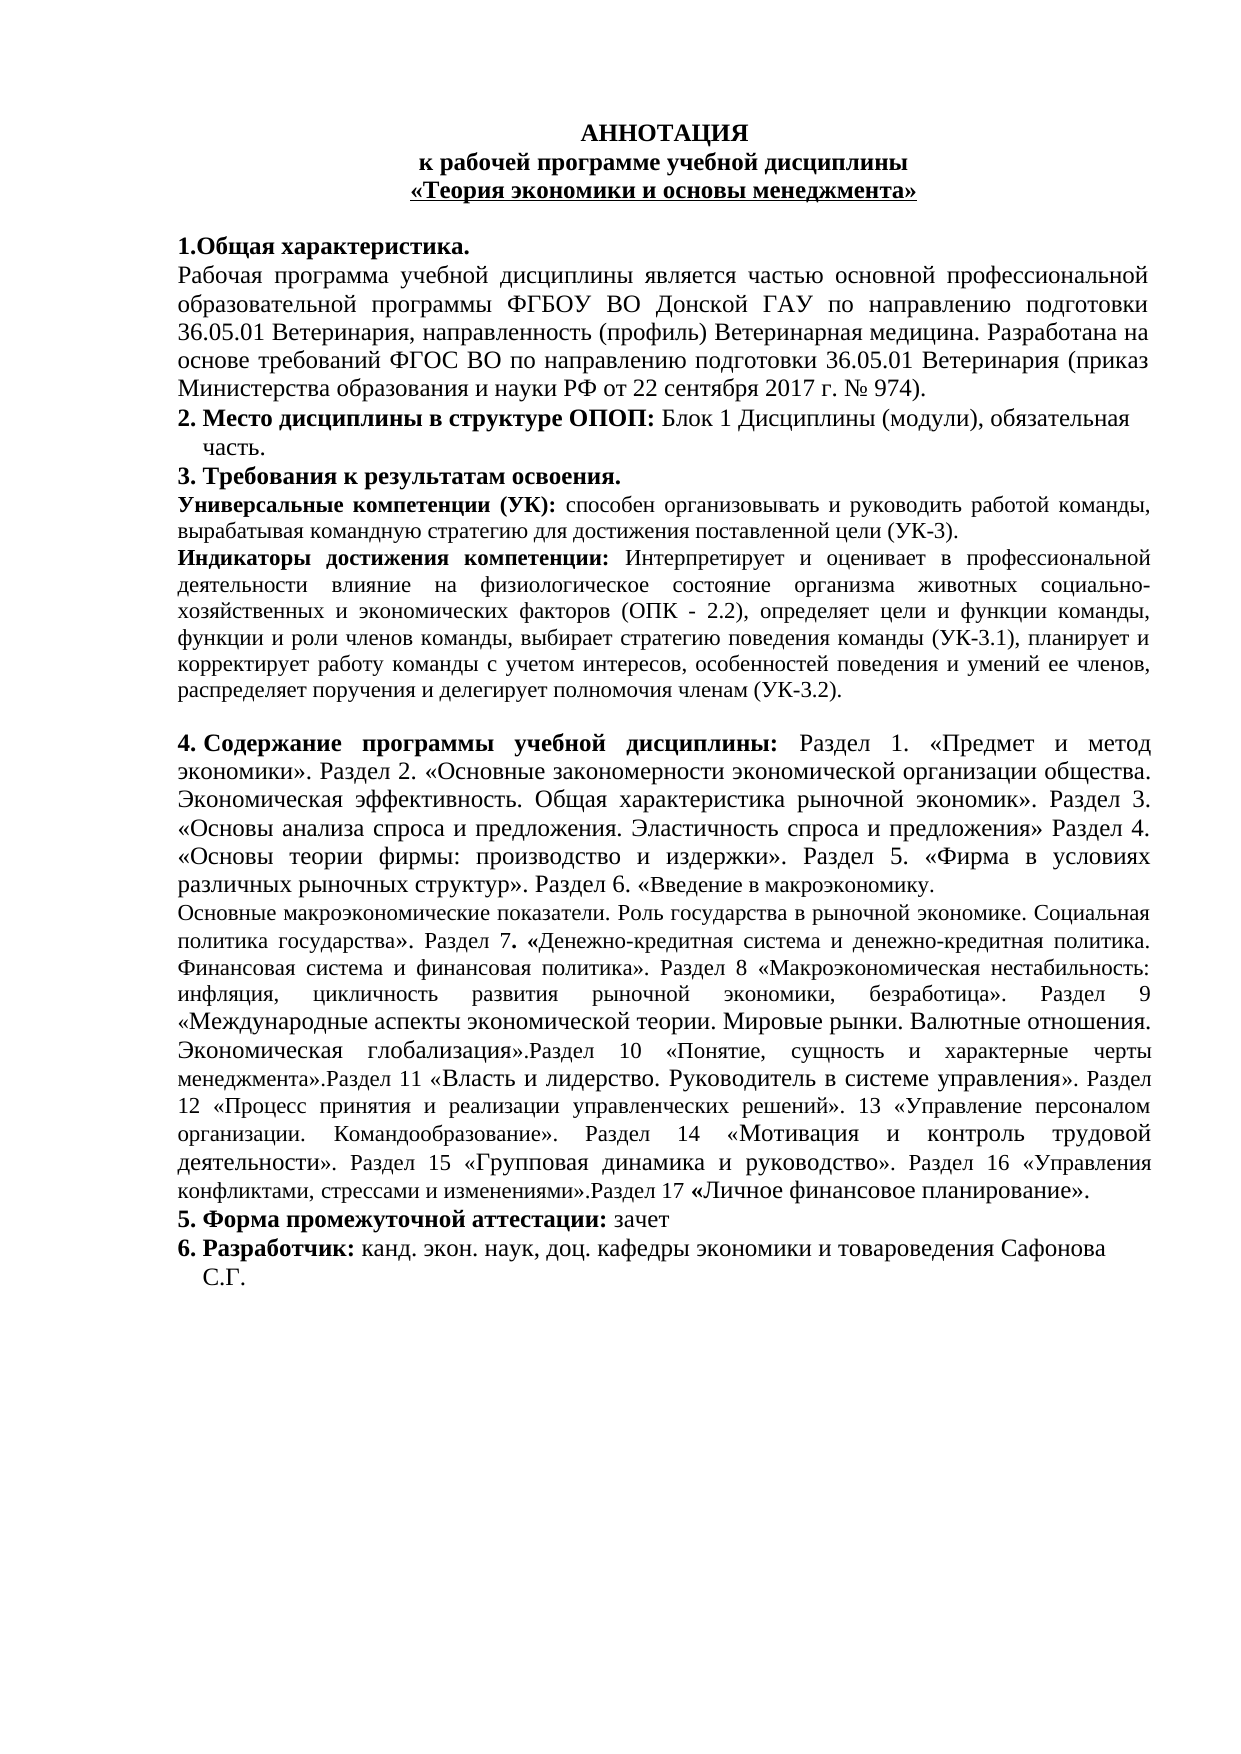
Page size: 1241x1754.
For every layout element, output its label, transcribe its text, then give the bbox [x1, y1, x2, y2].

text Индикаторы достижения компетенции: Интерпретирует и оценивает в профессиональной деятельности влияние на физиологическое состояние организма животных социально-хозяйственных и экономических факторов (ОПК - 2.2), определяет цели и функции команды, функции и роли членов команды, выбирает стратегию поведения команды (УК-3.1), планирует и корректирует работу команды с учетом интересов, особенностей поведения и умений ее членов, распределяет поручения и делегирует полномочия членам (УК-3.2). [177, 544, 1152, 703]
list Форма промежуточной аттестации: зачет [177, 1204, 1152, 1233]
list Разработчик: канд. экон. наук, доц. кафедры экономики и товароведения Сафонова С.Г. [177, 1233, 1152, 1290]
list Требования к результатам освоения. [177, 461, 1152, 489]
text Рабочая программа учебной дисциплины является частью основной профессиональной образовательной программы ФГБОУ ВО Донской ГАУ по направлению подготовки 36.05.01 Ветеринария, направленность (профиль) Ветеринарная медицина. Разработана на основе требований ФГОС ВО по направлению подготовки 36.05.01 Ветеринария (приказ Министерства образования и науки РФ от 22 сентября 2017 г. № 974). [177, 261, 1149, 402]
list рабочей программе учебной дисциплины [183, 148, 1097, 176]
text Универсальные компетенции (УК): способен организовывать и руководить работой команды, вырабатывая командную стратегию для достижения поставленной цели (УК-3). [177, 492, 1152, 543]
text АННОТАЦИЯ [177, 118, 1152, 147]
text «Теория экономики и основы менеджмента» [229, 176, 1097, 204]
list Содержание программы учебной дисциплины: Раздел 1. «Предмет и метод экономики». Раздел 2. «Основные закономерности экономической организации общества. Экономическая эффективность. Общая характеристика рыночной экономик». Раздел 3. «Основы анализа спроса и предложения. Эластичность спроса и предложения» Раздел 4. «Основы теории фирмы: производство и издержки». Раздел 5. «Фирма в условиях различных рыночных структур». Раздел 6. «Введение в макроэкономику. [177, 729, 1152, 898]
text 1.Общая характеристика. [177, 232, 1097, 260]
text Основные макроэкономические показатели. Роль государства в рыночной экономике. Социальная политика государства». Раздел 7. «Денежно-кредитная система и денежно-кредитная политика. Финансовая система и финансовая политика». Раздел 8 «Макроэкономическая нестабильность: инфляция, цикличность развития рыночной экономики, безработица». Раздел 9 «Международные аспекты экономической теории. Мировые рынки. Валютные отношения. Экономическая глобализация».Раздел 10 «Понятие, сущность и характерные черты менеджмента».Раздел 11 «Власть и лидерство. Руководитель в системе управления». Раздел 12 «Процесс принятия и реализации управленческих решений». 13 «Управление персоналом организации. Командообразование». Раздел 14 «Мотивация и контроль трудовой деятельности». Раздел 15 «Групповая динамика и руководство». Раздел 16 «Управления конфликтами, стрессами и изменениями».Раздел 17 «Личное финансовое планирование». [177, 900, 1152, 1204]
list Место дисциплины в структуре ОПОП: Блок 1 Дисциплины (модули), обязательная часть. [177, 403, 1152, 460]
